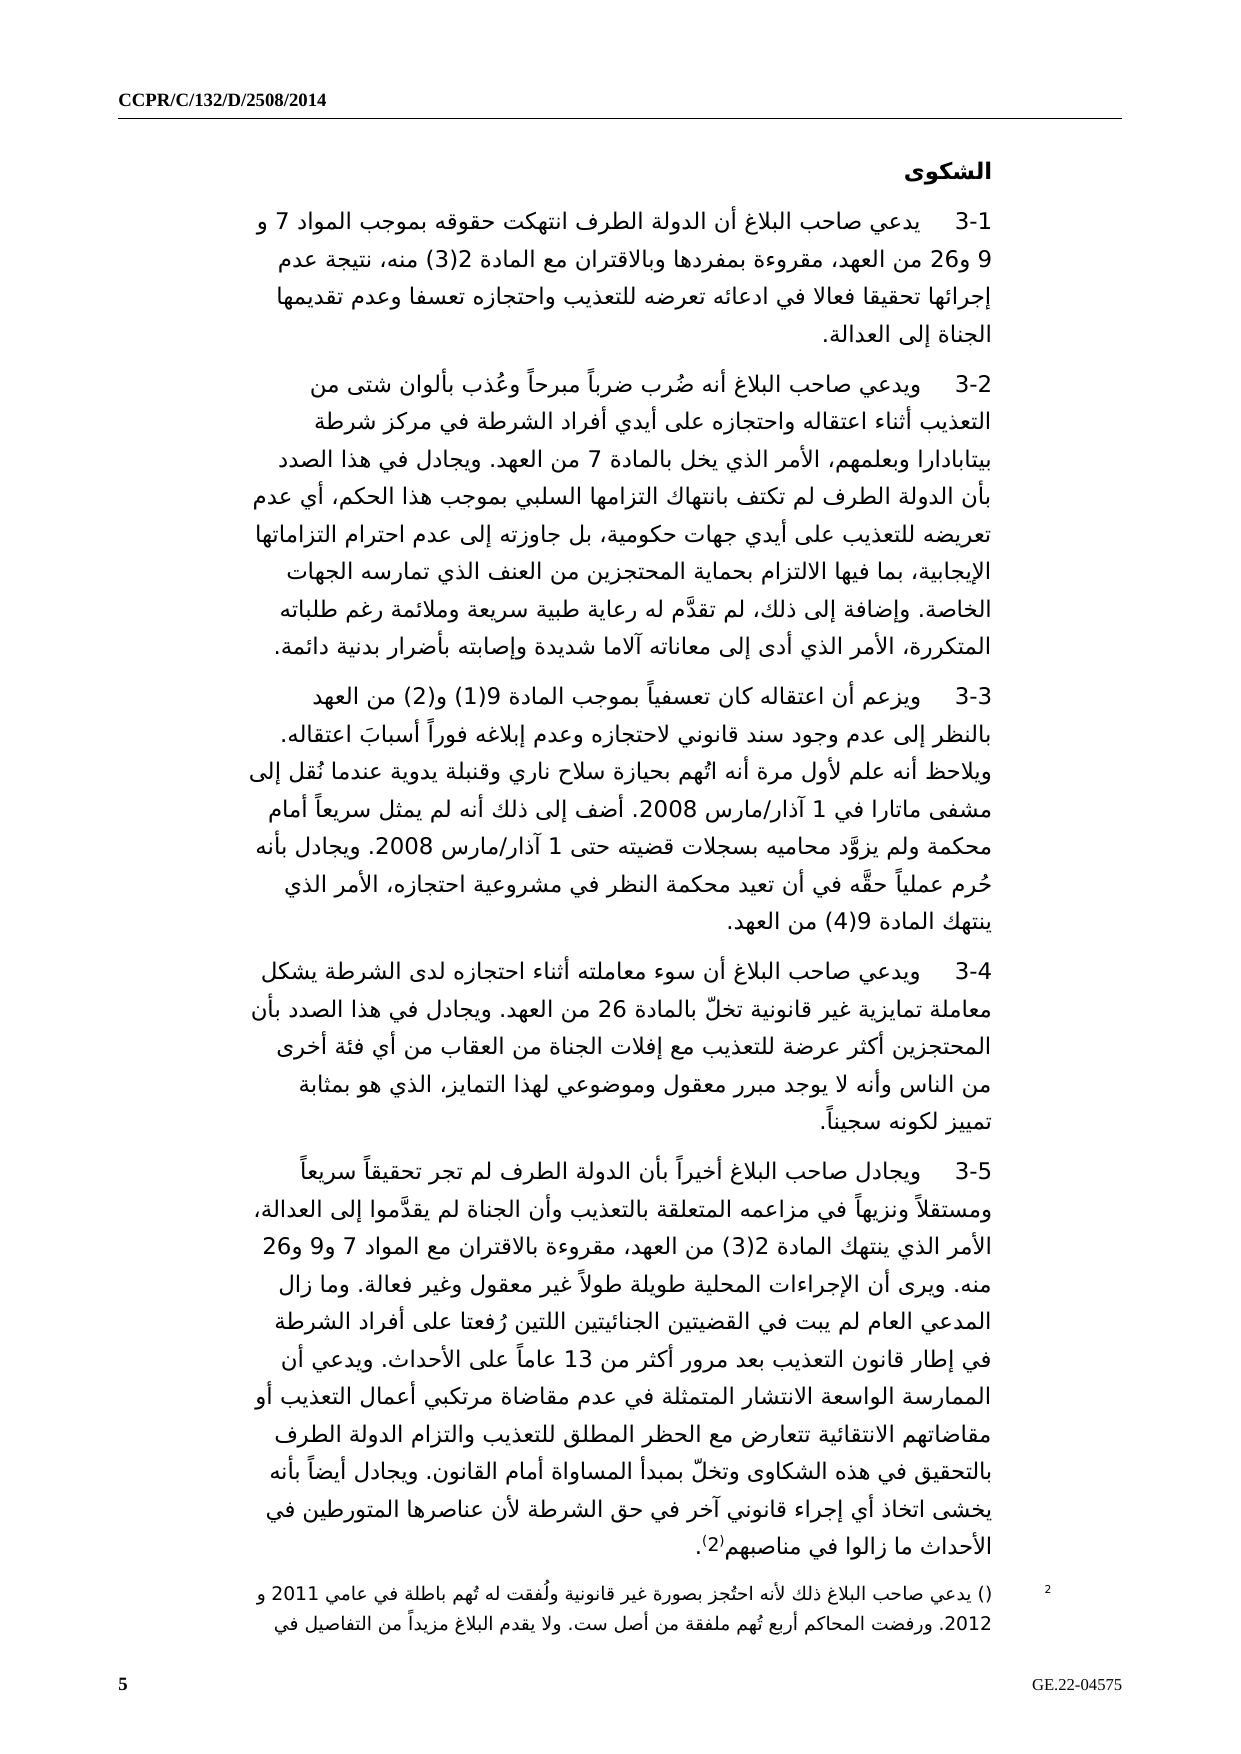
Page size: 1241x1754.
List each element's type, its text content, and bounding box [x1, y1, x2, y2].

text 3-5 ويجادل صاحب البلاغ أخيراً بأن الدولة الطرف لم تجر تحقيقاً سريعاً ومستقلاً ونزيهاً في مزاعمه المتعلقة بالتعذيب وأن الجناة لم يقدَّموا إلى العدالة، الأمر الذي ينتهك المادة 2(3) من العهد، مقروءة بالاقتران مع المواد 7 و9 و26 منه. ويرى أن الإجراءات المحلية طويلة طولاً غير معقول وغير فعالة. وما زال المدعي العام لم يبت في القضيتين الجنائيتين اللتين رُفعتا على أفراد الشرطة في إطار قانون التعذيب بعد مرور أكثر من 13 عاماً على الأحداث. ويدعي أن الممارسة الواسعة الانتشار المتمثلة في عدم مقاضاة مرتكبي أعمال التعذيب أو مقاضاتهم الانتقائية تتعارض مع الحظر المطلق للتعذيب والتزام الدولة الطرف بالتحقيق في هذه الشكاوى وتخلّ بمبدأ المساواة أمام القانون. ويجادل أيضاً بأنه يخشى اتخاذ أي إجراء قانوني آخر في حق الشرطة لأن عناصرها المتورطين في الأحداث ما زالوا في مناصبهم(). [248, 1150, 992, 1562]
text 3-1 يدعي صاحب البلاغ أن الدولة الطرف انتهكت حقوقه بموجب المواد 7 و9 و26 من العهد، مقروءة بمفردها وبالاقتران مع المادة 2(3) منه، نتيجة عدم إجرائها تحقيقا فعالا في ادعائه تعرضه للتعذيب واحتجازه تعسفا وعدم تقديمها الجناة إلى العدالة. [248, 200, 992, 350]
text 3-3 ويزعم أن اعتقاله كان تعسفياً بموجب المادة 9(1) و(2) من العهد بالنظر إلى عدم وجود سند قانوني لاحتجازه وعدم إبلاغه فوراً أسبابَ اعتقاله. ويلاحظ أنه علم لأول مرة أنه اتُهم بحيازة سلاح ناري وقنبلة يدوية عندما نُقل إلى مشفى ماتارا في 1 آذار/مارس 2008. أضف إلى ذلك أنه لم يمثل سريعاً أمام محكمة ولم يزوَّد محاميه بسجلات قضيته حتى 1 آذار/مارس 2008. ويجادل بأنه حُرم عملياً حقَّه في أن تعيد محكمة النظر في مشروعية احتجازه، الأمر الذي ينتهك المادة 9(4) من العهد. [248, 675, 992, 937]
text 3-2 ويدعي صاحب البلاغ أنه ضُرب ضرباً مبرحاً وعُذب بألوان شتى من التعذيب أثناء اعتقاله واحتجازه على أيدي أفراد الشرطة في مركز شرطة بيتابادارا وبعلمهم، الأمر الذي يخل بالمادة 7 من العهد. ويجادل في هذا الصدد بأن الدولة الطرف لم تكتف بانتهاك التزامها السلبي بموجب هذا الحكم، أي عدم تعريضه للتعذيب على أيدي جهات حكومية، بل جاوزته إلى عدم احترام التزاماتها الإيجابية، بما فيها الالتزام بحماية المحتجزين من العنف الذي تمارسه الجهات الخاصة. وإضافة إلى ذلك، لم تقدَّم له رعاية طبية سريعة وملائمة رغم طلباته المتكررة، الأمر الذي أدى إلى معاناته آلاما شديدة وإصابته بأضرار بدنية دائمة. [248, 362, 992, 662]
text 3-4 ويدعي صاحب البلاغ أن سوء معاملته أثناء احتجازه لدى الشرطة يشكل معاملة تمايزية غير قانونية تخلّ بالمادة 26 من العهد. ويجادل في هذا الصدد بأن المحتجزين أكثر عرضة للتعذيب مع إفلات الجناة من العقاب من أي فئة أخرى من الناس وأنه لا يوجد مبرر معقول وموضوعي لهذا التمايز، الذي هو بمثابة تمييز لكونه سجيناً. [248, 950, 992, 1137]
text الشكوى [248, 148, 1122, 187]
